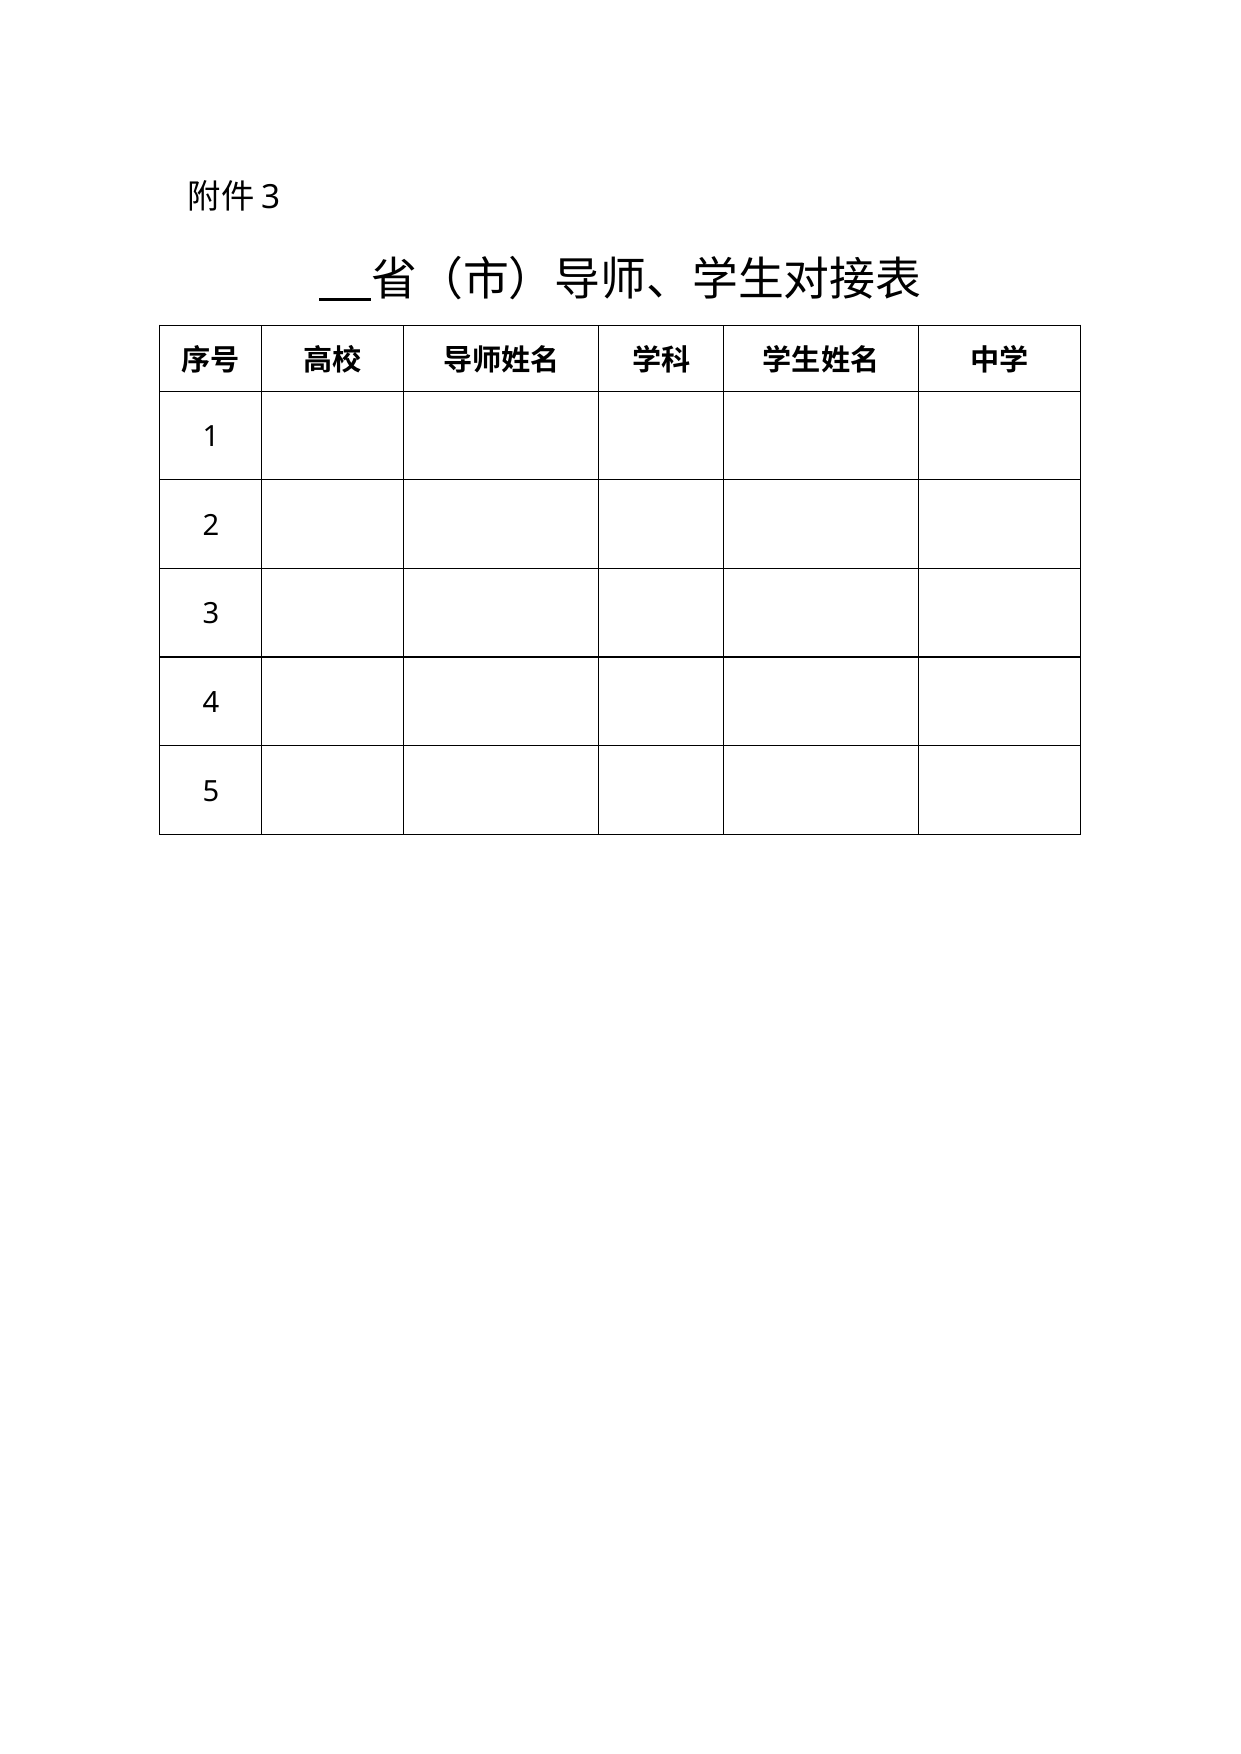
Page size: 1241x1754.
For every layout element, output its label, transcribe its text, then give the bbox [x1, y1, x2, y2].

table_cell [404, 746, 598, 834]
text 省（市）导师、学生对接表 [187, 227, 1053, 324]
table_cell 4 [160, 658, 261, 745]
table_cell [599, 658, 723, 745]
table_cell [262, 569, 403, 656]
table_cell [262, 746, 403, 834]
table_cell [404, 392, 598, 479]
table_cell [724, 746, 918, 834]
table_cell [724, 392, 918, 479]
table_header 序号 [160, 326, 261, 391]
table_cell [262, 658, 403, 745]
table_cell [599, 569, 723, 656]
table_cell 1 [160, 392, 261, 479]
table_cell [724, 569, 918, 656]
table_cell [404, 658, 598, 745]
table_cell 2 [160, 480, 261, 568]
table_header 学生姓名 [724, 326, 918, 391]
table_cell [919, 746, 1080, 834]
table_cell [724, 658, 918, 745]
table_cell [262, 480, 403, 568]
table_header 导师姓名 [404, 326, 598, 391]
table_header 高校 [262, 326, 403, 391]
table_cell [599, 392, 723, 479]
table_cell [919, 480, 1080, 568]
table_cell [404, 569, 598, 656]
table_cell 5 [160, 746, 261, 834]
table_header 中学 [919, 326, 1080, 391]
table_cell [599, 746, 723, 834]
table_cell 3 [160, 569, 261, 656]
table_cell [919, 658, 1080, 745]
table_cell [404, 480, 598, 568]
text 附件3 [187, 162, 1053, 227]
table_header 学科 [599, 326, 723, 391]
table_cell [262, 392, 403, 479]
table_cell [724, 480, 918, 568]
table_cell [599, 480, 723, 568]
table_cell [919, 392, 1080, 479]
table_cell [919, 569, 1080, 656]
